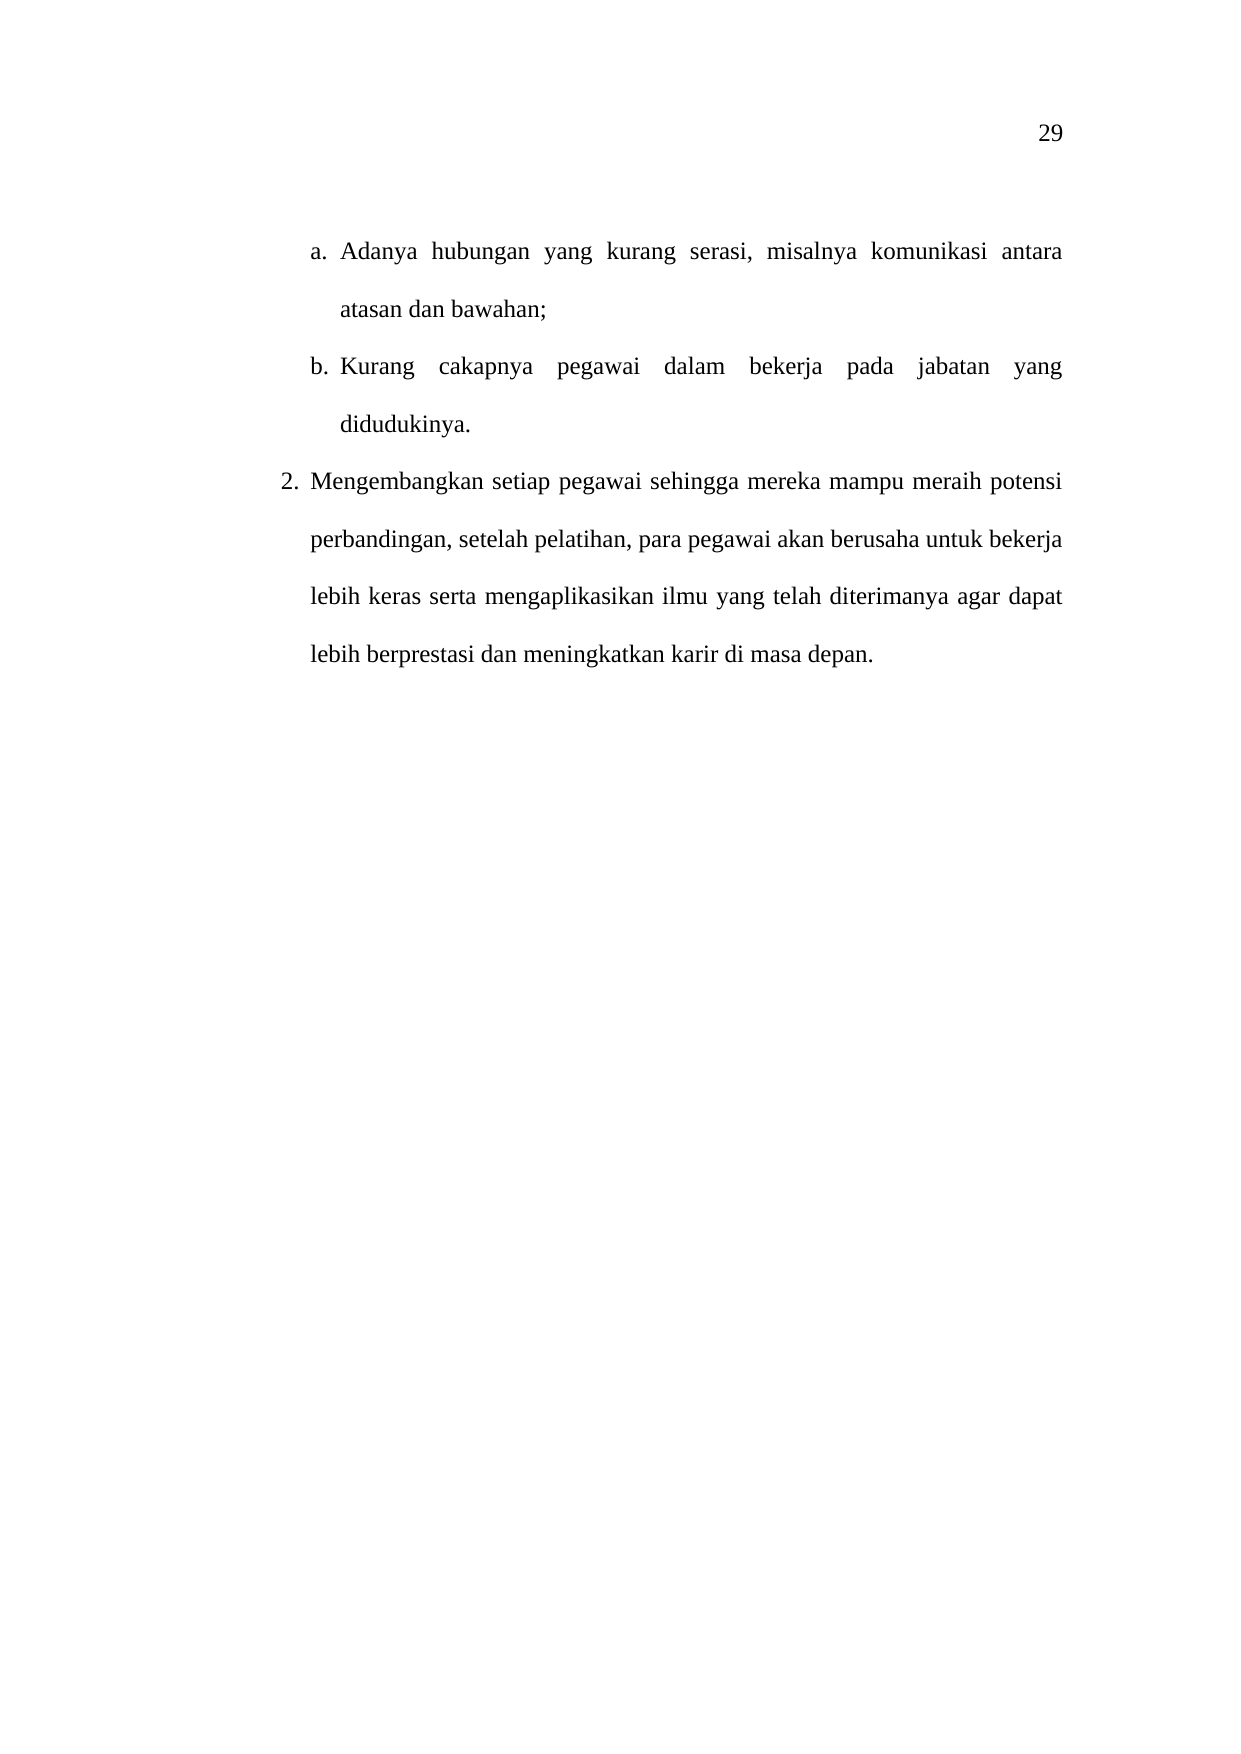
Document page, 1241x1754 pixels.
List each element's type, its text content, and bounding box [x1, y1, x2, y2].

list Adanya hubungan yang kurang serasi, misalnya komunikasi antara atasan dan bawahan; [310, 236, 1063, 322]
list Mengembangkan setiap pegawai sehingga mereka mampu meraih potensi perbandingan, setelah pelatihan, para pegawai akan berusaha untuk bekerja lebih keras serta mengaplikasikan ilmu yang telah diterimanya agar dapat lebih berprestasi dan meningkatkan karir di masa depan. [281, 466, 1063, 667]
list Kurang cakapnya pegawai dalam bekerja pada jabatan yang didudukinya. [310, 351, 1063, 437]
